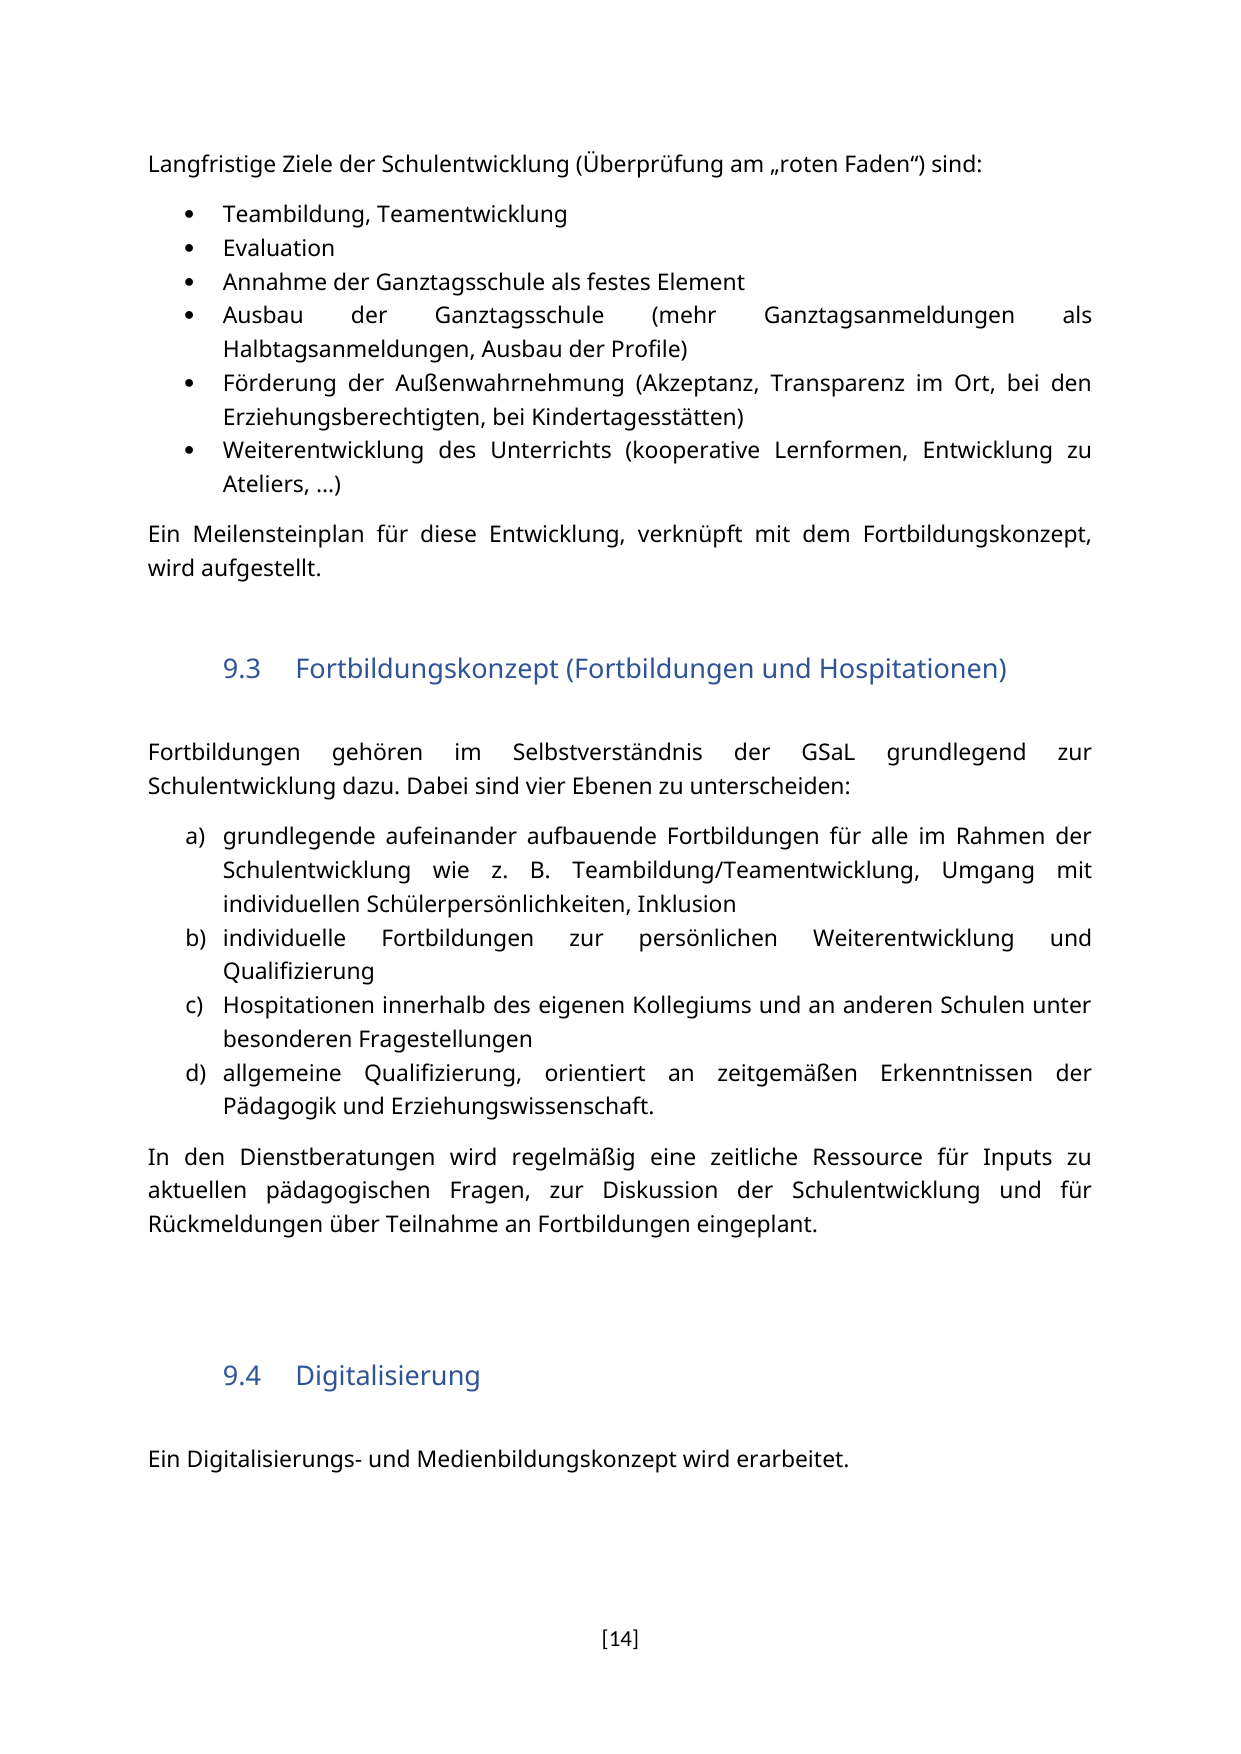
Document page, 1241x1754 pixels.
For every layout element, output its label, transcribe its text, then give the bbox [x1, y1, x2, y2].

list Ausbau der Ganztagsschule (mehr Ganztagsanmeldungen als Halbtagsanmeldungen, Ausbau der Profile) [185, 299, 1093, 364]
text Fortbildungen gehören im Selbstverständnis der GSaL grundlegend zur Schulentwicklung dazu. Dabei sind vier Ebenen zu unterscheiden: [148, 736, 1093, 801]
subtitle Digitalisierung [223, 1356, 1093, 1393]
list Hospitationen innerhalb des eigenen Kollegiums und an anderen Schulen unter besonderen Fragestellungen [185, 989, 1093, 1054]
list individuelle Fortbildungen zur persönlichen Weiterentwicklung und Qualifizierung [185, 922, 1093, 987]
text Ein Meilensteinplan für diese Entwicklung, verknüpft mit dem Fortbildungskonzept, wird aufgestellt. [148, 518, 1093, 583]
list Annahme der Ganztagsschule als festes Element [185, 266, 1093, 297]
text In den Dienstberatungen wird regelmäßig eine zeitliche Ressource für Inputs zu aktuellen pädagogischen Fragen, zur Diskussion der Schulentwicklung und für Rückmeldungen über Teilnahme an Fortbildungen eingeplant. [148, 1141, 1093, 1239]
list Förderung der Außenwahrnehmung (Akzeptanz, Transparenz im Ort, bei den Erziehungsberechtigten, bei Kindertagesstätten) [185, 367, 1093, 432]
list Teambildung, Teamentwicklung [185, 198, 1093, 229]
subtitle Fortbildungskonzept (Fortbildungen und Hospitationen) [223, 649, 1093, 686]
list allgemeine Qualifizierung, orientiert an zeitgemäßen Erkenntnissen der Pädagogik und Erziehungswissenschaft. [185, 1057, 1093, 1122]
list Evaluation [185, 232, 1093, 263]
text Langfristige Ziele der Schulentwicklung (Überprüfung am „roten Faden“) sind: [148, 148, 1093, 179]
list grundlegende aufeinander aufbauende Fortbildungen für alle im Rahmen der Schulentwicklung wie z. B. Teambildung/Teamentwicklung, Umgang mit individuellen Schülerpersönlichkeiten, Inklusion [185, 820, 1093, 919]
list Weiterentwicklung des Unterrichts (kooperative Lernformen, Entwicklung zu Ateliers, …) [185, 434, 1093, 499]
text Ein Digitalisierungs- und Medienbildungskonzept wird erarbeitet. [148, 1443, 1093, 1474]
